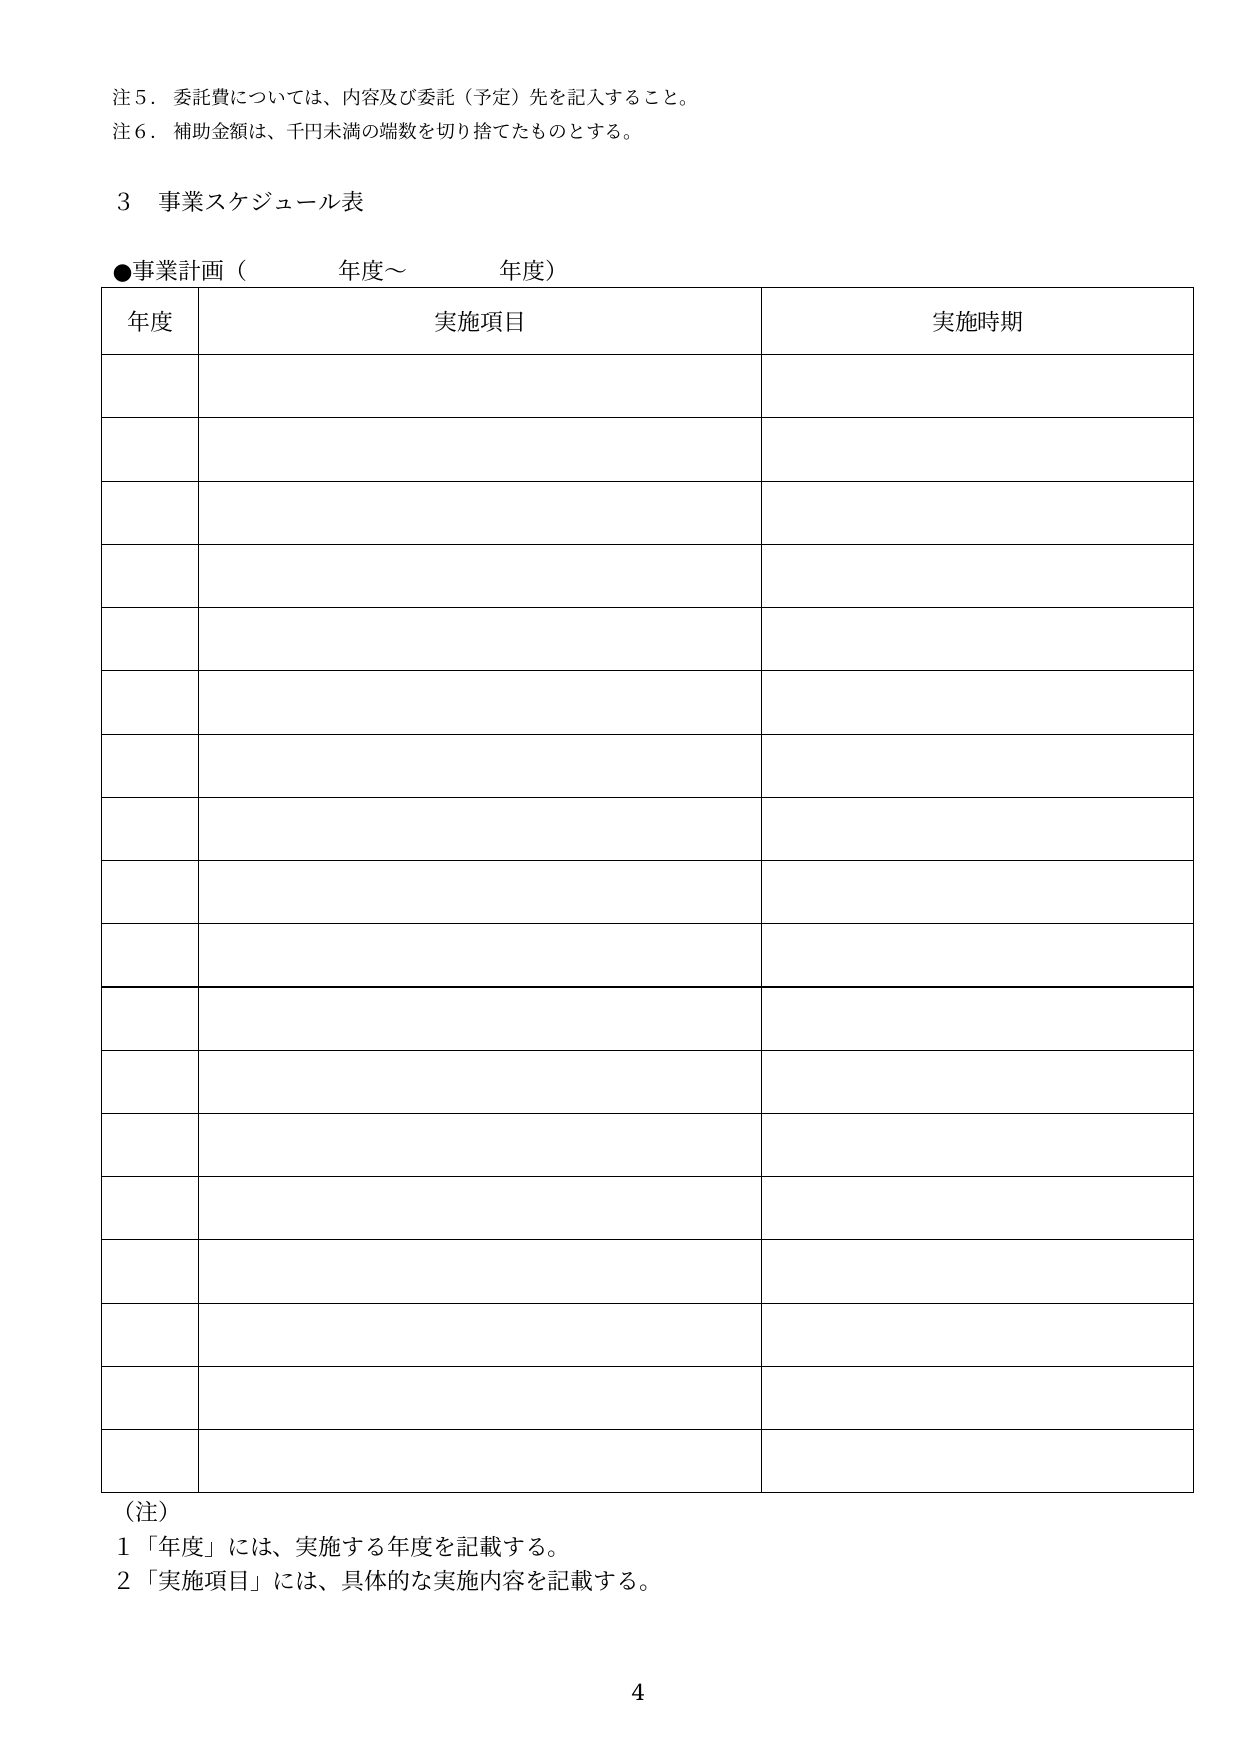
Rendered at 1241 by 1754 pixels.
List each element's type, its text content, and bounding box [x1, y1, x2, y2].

table_cell [102, 1177, 198, 1239]
table_cell [102, 1114, 198, 1176]
table_cell [199, 1240, 761, 1302]
table_cell [199, 1430, 761, 1492]
text １「年度」には、実施する年度を記載する。 [112, 1528, 1163, 1563]
table_cell [102, 861, 198, 923]
table_cell [199, 608, 761, 670]
table_cell [102, 988, 198, 1049]
table_cell [102, 608, 198, 670]
table_cell [762, 735, 1193, 797]
table_cell [762, 1177, 1193, 1239]
table_cell [199, 1177, 761, 1239]
table_cell [762, 418, 1193, 481]
text ３ 事業スケジュール表 [112, 183, 1163, 217]
table_cell [762, 482, 1193, 544]
table_cell [102, 545, 198, 607]
text ●事業計画（ 年度～ 年度） [112, 252, 1163, 287]
table_cell [102, 1304, 198, 1366]
text ２「実施項目」には、具体的な実施内容を記載する。 [112, 1563, 1163, 1597]
table_cell [102, 355, 198, 417]
text 注５． 委託費については、内容及び委託（予定）先を記入すること。 [112, 79, 1163, 113]
table_header 実施項目 [199, 288, 761, 354]
table_cell [102, 924, 198, 986]
table_cell [762, 1051, 1193, 1113]
table_cell [102, 798, 198, 860]
table_cell [762, 1114, 1193, 1176]
table_cell [199, 1367, 761, 1429]
table_cell [199, 355, 761, 417]
table_cell [199, 671, 761, 733]
table_cell [762, 1430, 1193, 1492]
table_cell [199, 988, 761, 1049]
table_cell [102, 418, 198, 481]
table_cell [199, 1114, 761, 1176]
table_header 年度 [102, 288, 198, 354]
table_cell [199, 861, 761, 923]
text （注） [112, 1493, 1163, 1528]
table_cell [199, 1304, 761, 1366]
table_cell [102, 671, 198, 733]
table_cell [762, 798, 1193, 860]
table_cell [199, 545, 761, 607]
table_header 実施時期 [762, 288, 1193, 354]
table_cell [199, 482, 761, 544]
text 注６． 補助金額は、千円未満の端数を切り捨てたものとする。 [112, 113, 1163, 148]
table_cell [102, 735, 198, 797]
table_cell [762, 924, 1193, 986]
table_cell [762, 671, 1193, 733]
table_cell [762, 1304, 1193, 1366]
table_cell [199, 924, 761, 986]
table_cell [762, 355, 1193, 417]
table_cell [199, 735, 761, 797]
table_cell [762, 861, 1193, 923]
table_cell [102, 1430, 198, 1492]
table_cell [102, 482, 198, 544]
table_cell [762, 1240, 1193, 1302]
table_cell [199, 418, 761, 481]
table_cell [102, 1240, 198, 1302]
table_cell [762, 545, 1193, 607]
table_cell [762, 1367, 1193, 1429]
table_cell [199, 798, 761, 860]
table_cell [199, 1051, 761, 1113]
table_cell [102, 1367, 198, 1429]
table_cell [102, 1051, 198, 1113]
table_cell [762, 988, 1193, 1049]
table_cell [762, 608, 1193, 670]
